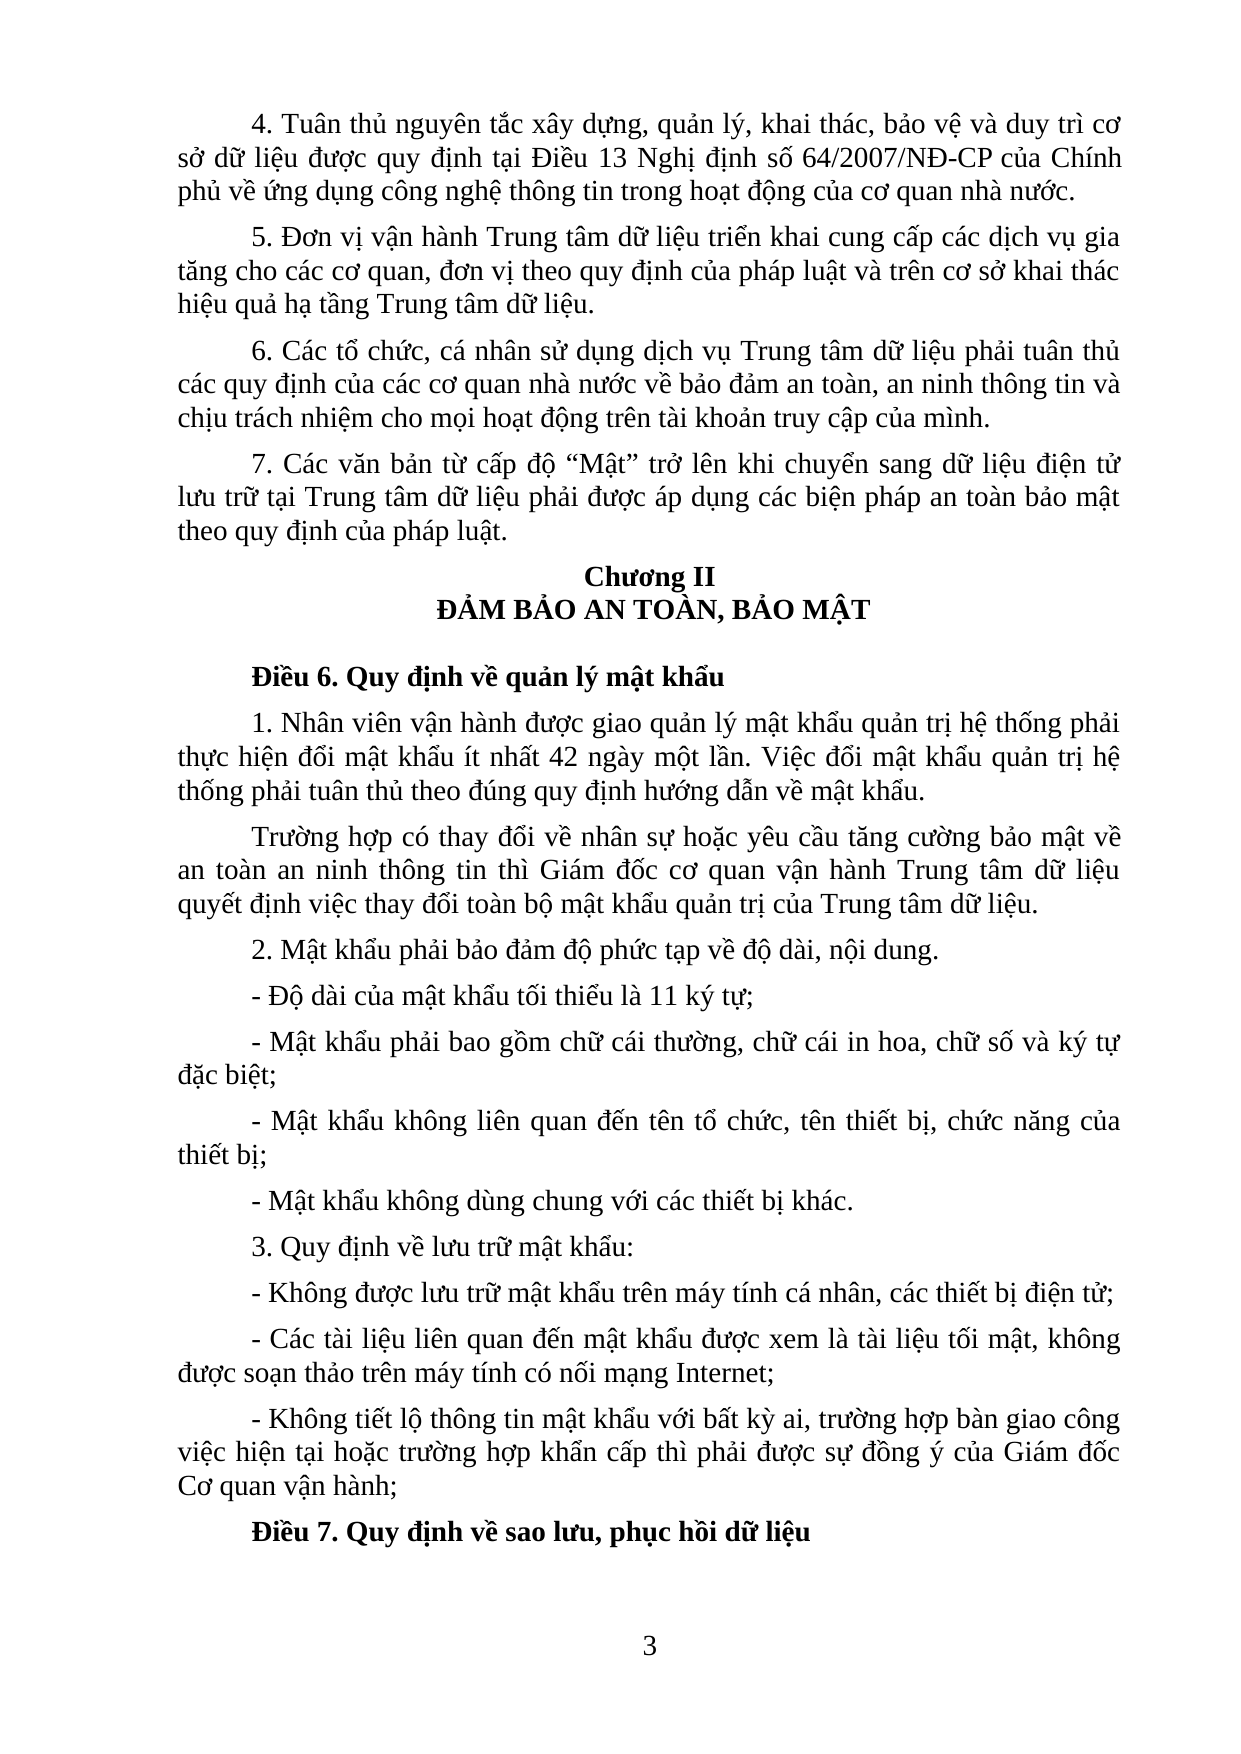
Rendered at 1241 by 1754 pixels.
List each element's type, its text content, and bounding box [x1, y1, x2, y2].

text 5. Đơn vị vận hành Trung tâm dữ liệu triển khai cung cấp các dịch vụ gia tăng cho các cơ quan, đơn vị theo quy định của pháp luật và trên cơ sở khai thác hiệu quả hạ tầng Trung tâm dữ liệu. [177, 219, 1122, 320]
text Trường hợp có thay đổi về nhân sự hoặc yêu cầu tăng cường bảo mật về an toàn an ninh thông tin thì Giám đốc cơ quan vận hành Trung tâm dữ liệu quyết định việc thay đổi toàn bộ mật khẩu quản trị của Trung tâm dữ liệu. [177, 819, 1122, 919]
text - Các tài liệu liên quan đến mật khẩu được xem là tài liệu tối mật, không được soạn thảo trên máy tính có nối mạng Internet; [177, 1321, 1122, 1388]
text Điều 6. Quy định về quản lý mật khẩu [177, 659, 1122, 693]
text - Mật khẩu không dùng chung với các thiết bị khác. [177, 1183, 1122, 1217]
text - Mật khẩu không liên quan đến tên tổ chức, tên thiết bị, chức năng của thiết bị; [177, 1103, 1122, 1171]
text 2. Mật khẩu phải bảo đảm độ phức tạp về độ dài, nội dung. [177, 932, 1122, 965]
text 4. Tuân thủ nguyên tắc xây dựng, quản lý, khai thác, bảo vệ và duy trì cơ sở dữ liệu được quy định tại Điều 13 Nghị định số 64/2007/NĐ-CP của Chính phủ về ứng dụng công nghệ thông tin trong hoạt động của cơ quan nhà nước. [177, 106, 1122, 207]
text 1. Nhân viên vận hành được giao quản lý mật khẩu quản trị hệ thống phải thực hiện đổi mật khẩu ít nhất 42 ngày một lần. Việc đổi mật khẩu quản trị hệ thống phải tuân thủ theo đúng quy định hướng dẫn về mật khẩu. [177, 706, 1122, 806]
text Chương II [177, 559, 1122, 592]
text 6. Các tổ chức, cá nhân sử dụng dịch vụ Trung tâm dữ liệu phải tuân thủ các quy định của các cơ quan nhà nước về bảo đảm an toàn, an ninh thông tin và chịu trách nhiệm cho mọi hoạt động trên tài khoản truy cập của mình. [177, 333, 1122, 433]
text - Mật khẩu phải bao gồm chữ cái thường, chữ cái in hoa, chữ số và ký tự đặc biệt; [177, 1024, 1122, 1091]
text 7. Các văn bản từ cấp độ “Mật” trở lên khi chuyển sang dữ liệu điện tử lưu trữ tại Trung tâm dữ liệu phải được áp dụng các biện pháp an toàn bảo mật theo quy định của pháp luật. [177, 446, 1122, 546]
text 3. Quy định về lưu trữ mật khẩu: [177, 1229, 1122, 1263]
text - Không tiết lộ thông tin mật khẩu với bất kỳ ai, trường hợp bàn giao công việc hiện tại hoặc trường hợp khẩn cấp thì phải được sự đồng ý của Giám đốc Cơ quan vận hành; [177, 1401, 1122, 1501]
text Điều 7. Quy định về sao lưu, phục hồi dữ liệu [177, 1514, 1122, 1547]
text ĐẢM BẢO AN TOÀN, BẢO MẬT [177, 592, 1122, 626]
text - Độ dài của mật khẩu tối thiểu là 11 ký tự; [177, 978, 1122, 1011]
text - Không được lưu trữ mật khẩu trên máy tính cá nhân, các thiết bị điện tử; [177, 1275, 1122, 1309]
